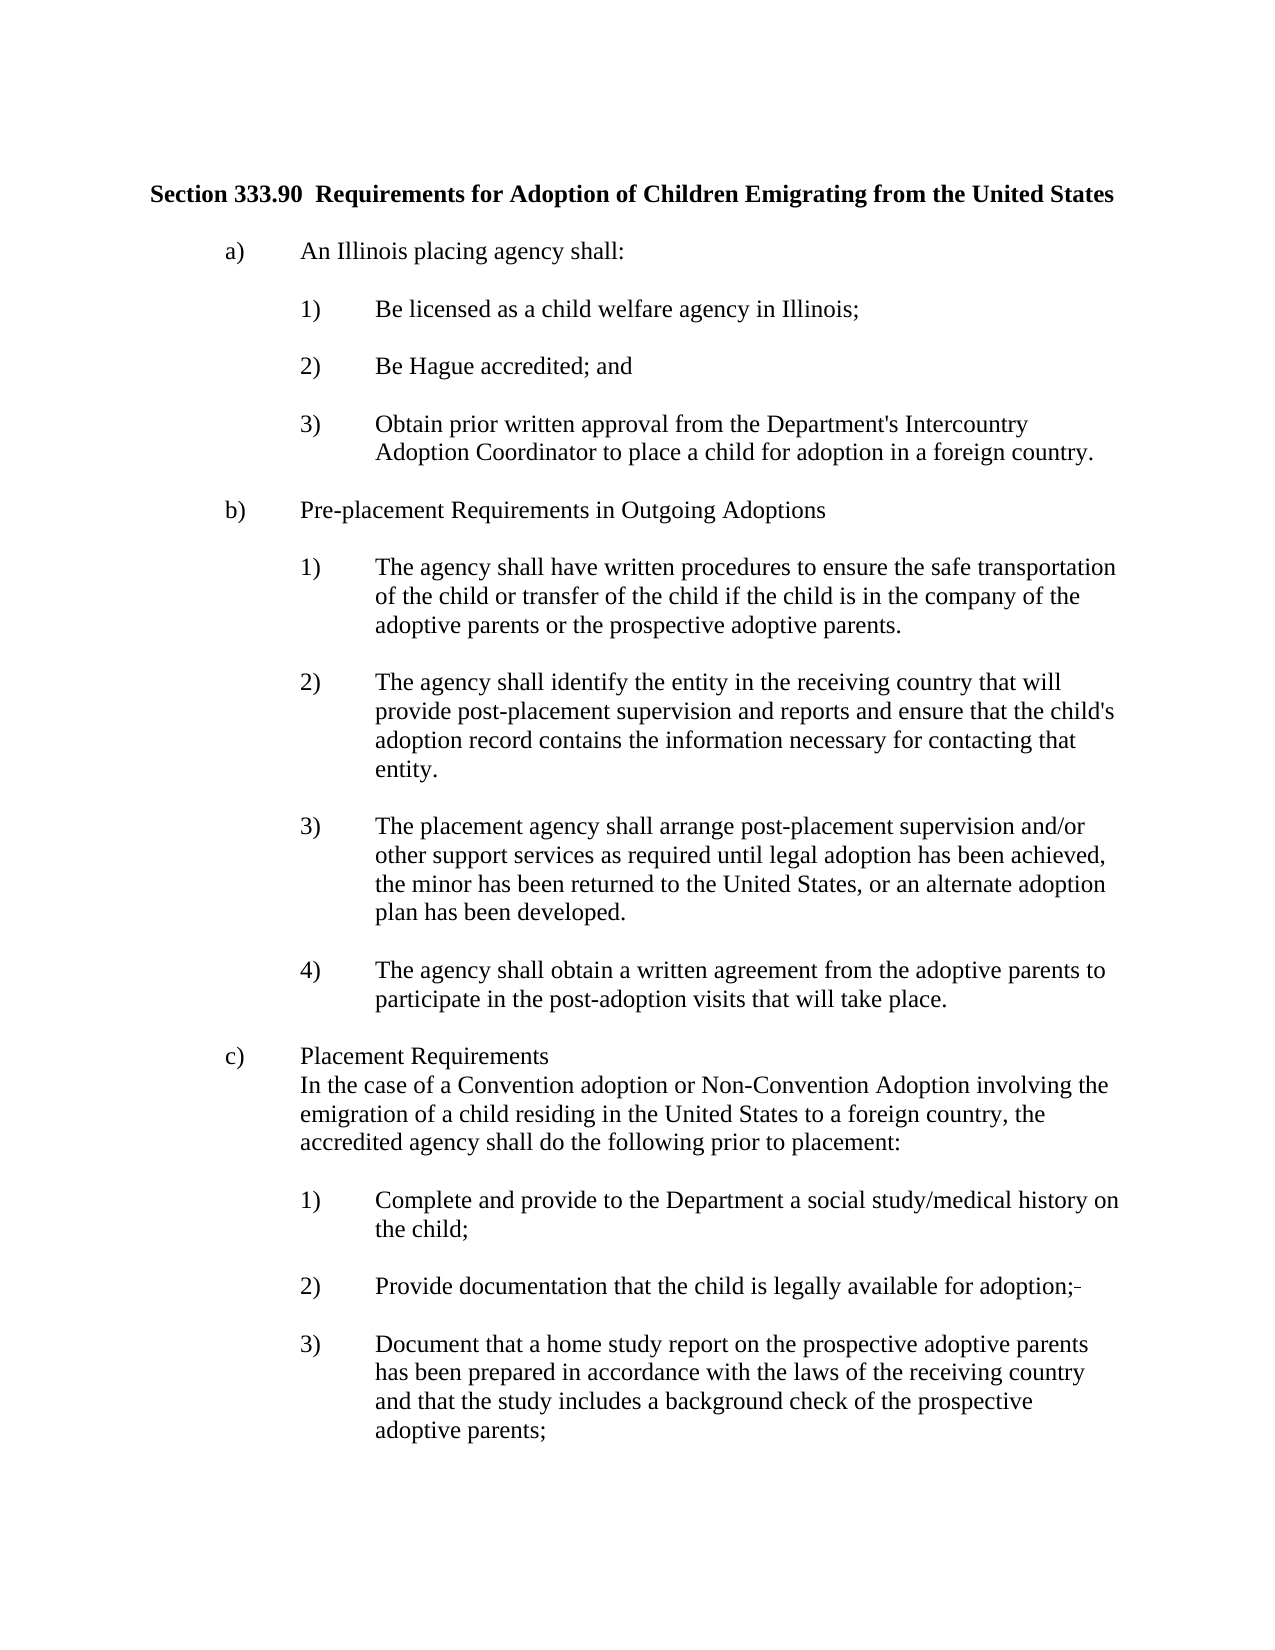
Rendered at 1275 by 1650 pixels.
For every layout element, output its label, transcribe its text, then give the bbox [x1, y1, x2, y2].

text 3) The placement agency shall arrange post-placement supervision and/or other support services as required until legal adoption has been achieved, the minor has been returned to the , or an alternate adoption plan has been developed. [300, 811, 1125, 926]
text 2) Be Hague accredited; and [300, 351, 1125, 380]
text 1) The agency shall have written procedures to ensure the safe transportation of the child or transfer of the child if the child is in the company of the adoptive parents or the prospective adoptive parents. [300, 552, 1125, 639]
text 2) The agency shall identify the entity in the receiving country that will provide post-placement supervision and reports and ensure that the child's adoption record contains the information necessary for contacting that entity. [300, 667, 1125, 782]
text b) Pre-placement Requirements in Outgoing Adoptions [150, 495, 1125, 524]
text 1) Be licensed as a child welfare agency in ; [300, 294, 1125, 322]
text c) Placement Requirements [150, 1041, 1125, 1070]
text 3) Document that a home study report on the prospective adoptive parents has been prepared in accordance with the laws of the receiving country and that the study includes a background check of the prospective adoptive parents; [300, 1329, 1125, 1444]
text a) An placing agency shall: [150, 236, 1125, 265]
text 2) Provide documentation that the child is legally available for adoption; [300, 1271, 1125, 1300]
text Section 333.90 Requirements for Adoption of Children Emigrating from the [150, 179, 1125, 207]
text 4) The agency shall obtain a written agreement from the adoptive parents to participate in the post-adoption visits that will take place. [300, 955, 1125, 1012]
text In the case of a Convention adoption or Non-Convention Adoption involving the emigration of a child residing in the United States to a foreign country, the accredited agency shall do the following prior to placement: [300, 1070, 1125, 1156]
text 1) Complete and provide to the Department a social study/medical history on the child; [300, 1185, 1125, 1242]
text 3) Obtain prior written approval from the Department's Intercountry Adoption Coordinator to place a child for adoption in a foreign country. [300, 409, 1125, 466]
